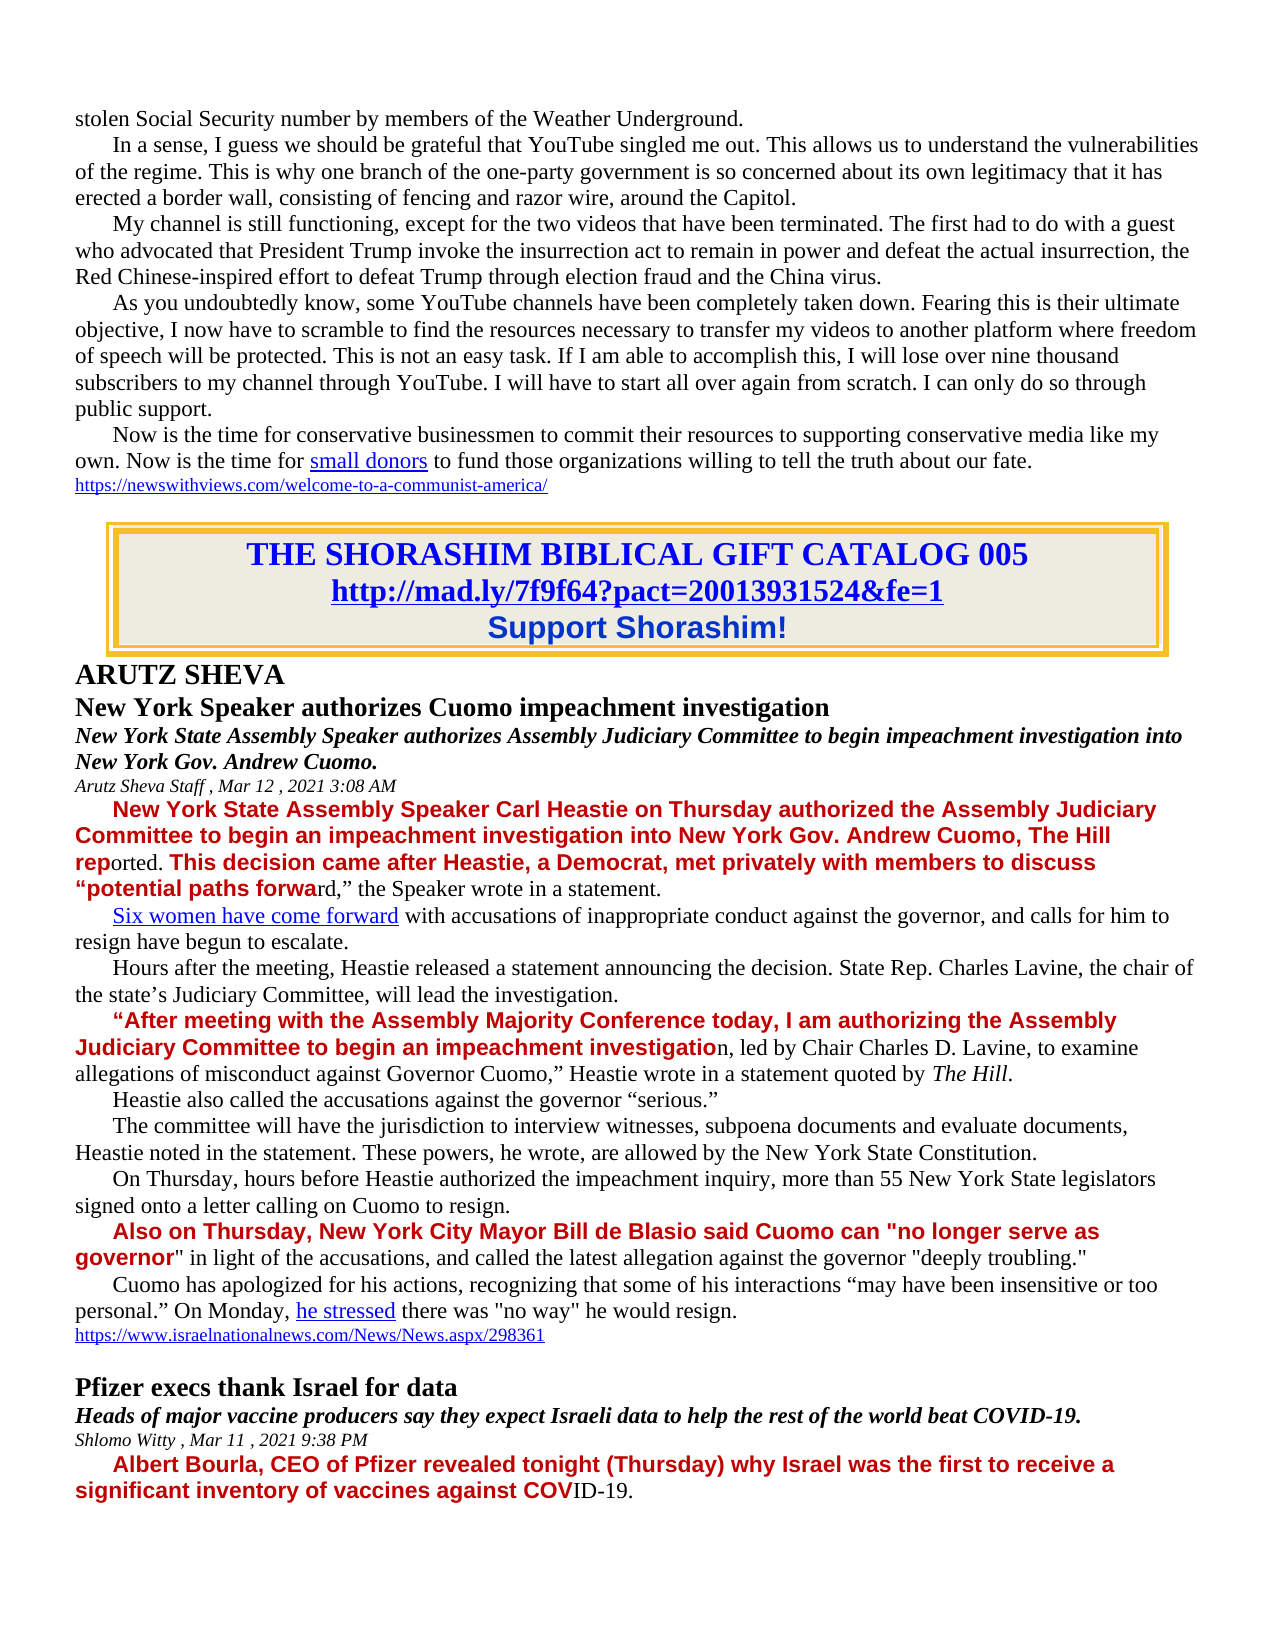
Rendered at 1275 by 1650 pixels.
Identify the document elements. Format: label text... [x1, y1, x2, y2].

text Shlomo Witty , Mar 11 , 2021 9:38 PM [75, 1429, 1200, 1451]
text Also on Thursday, New York City Mayor Bill de Blasio said Cuomo can "no longer serve as governor" in light of the accusations, and called the latest allegation against the governor "deeply troubling." [75, 1218, 1200, 1271]
text Heads of major vaccine producers say they expect Israeli data to help the rest of the world beat COVID-19. [75, 1403, 1200, 1429]
text Cuomo has apologized for his actions, recognizing that some of his interactions “may have been insensitive or too personal.” On Monday, he stressed there was "no way" he would resign. https://www.israelnationalnews.com/News/News.aspx/298361 [75, 1271, 1200, 1345]
text On Thursday, hours before Heastie authorized the impeachment inquiry, more than 55 New York State legislators signed onto a letter calling on Cuomo to resign. [75, 1165, 1200, 1218]
text Hours after the meeting, Heastie released a statement announcing the decision. State Rep. Charles Lavine, the chair of the state’s Judiciary Committee, will lead the investigation. [75, 954, 1200, 1007]
text Albert Bourla, CEO of Pfizer revealed tonight (Thursday) why Israel was the first to receive a significant inventory of vaccines against COVID-19. [75, 1451, 1200, 1503]
table_header THE SHORASHIM BIBLICAL GIFT CATALOG 005 http://mad.ly/7f9f64?pact=20013931524&fe=1 Support Shorashim! [113, 525, 1162, 644]
text The committee will have the jurisdiction to interview witnesses, subpoena documents and evaluate documents, Heastie noted in the statement. These powers, he wrote, are allowed by the New York State Constitution. [75, 1113, 1200, 1165]
text New York Speaker authorizes Cuomo impeachment investigation [75, 691, 1200, 722]
text Heastie also called the accusations against the governor “serious.” [75, 1086, 1200, 1113]
text Six women have come forward with accusations of inappropriate conduct against the governor, and calls for him to resign have begun to escalate. [75, 902, 1200, 954]
text New York State Assembly Speaker authorizes Assembly Judiciary Committee to begin impeachment investigation into New York Gov. Andrew Cuomo. [75, 722, 1200, 774]
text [75, 105, 1200, 496]
text “After meeting with the Assembly Majority Conference today, I am authorizing the Assembly Judiciary Committee to begin an impeachment investigation, led by Chair Charles D. Lavine, to examine allegations of misconduct against Governor Cuomo,” Heastie wrote in a statement quoted by The Hill. [75, 1007, 1200, 1086]
text Arutz Sheva Staff , Mar 12 , 2021 3:08 AM [75, 774, 1200, 796]
text New York State Assembly Speaker Carl Heastie on Thursday authorized the Assembly Judiciary Committee to begin an impeachment investigation into New York Gov. Andrew Cuomo, The Hill reported. This decision came after Heastie, a Democrat, met privately with members to discuss “potential paths forward,” the Speaker wrote in a statement. [75, 796, 1200, 902]
text ARUTZ SHEVA [75, 657, 1200, 691]
text Pfizer execs thank Israel for data [75, 1371, 1200, 1403]
